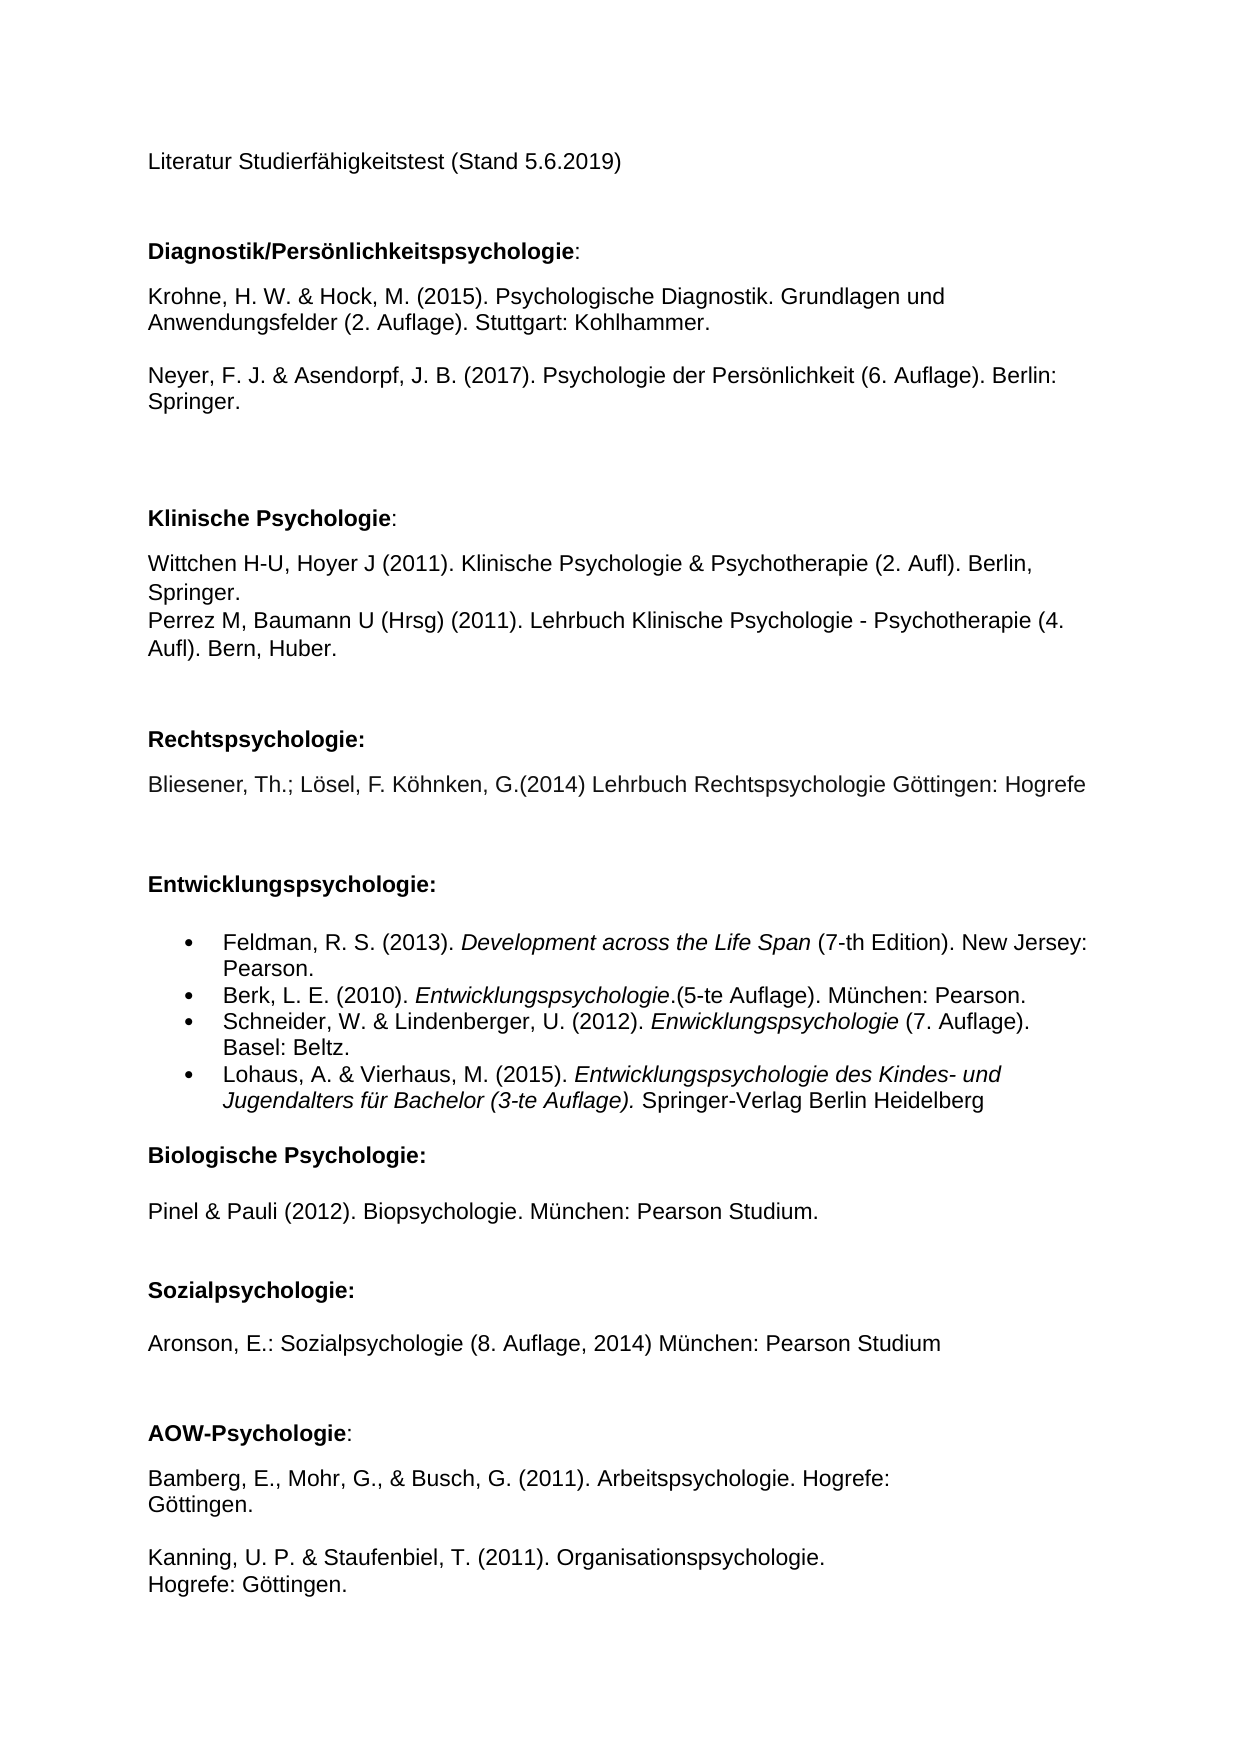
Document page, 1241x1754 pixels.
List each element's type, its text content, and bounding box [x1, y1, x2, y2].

list Berk, L. E. (2010). Entwicklungspsychologie.(5-te Auflage). München: Pearson. [185, 982, 1093, 1008]
text Diagnostik/Persönlichkeitspsychologie: [148, 238, 1093, 264]
subtitle Bliesener, Th.; Lösel, F. Köhnken, G.(2014) Lehrbuch Rechtspsychologie Göttingen: Hogrefe [148, 771, 1093, 797]
text Göttingen. [148, 1491, 1093, 1518]
text Klinische Psychologie: [148, 505, 1093, 531]
text Sozialpsychologie: [148, 1277, 1093, 1303]
list Schneider, W. & Lindenberger, U. (2012). Enwicklungspsychologie (7. Auflage). Basel: Beltz. [185, 1008, 1093, 1061]
text Aronson, E.: Sozialpsychologie (8. Auflage, 2014) München: Pearson Studium [148, 1330, 1093, 1356]
text Rechtspsychologie: [148, 726, 1093, 752]
text Entwicklungspsychologie: [148, 871, 1093, 898]
text Neyer, F. J. & Asendorpf, J. B. (2017). Psychologie der Persönlichkeit (6. Auflage). Berlin: Springer. [148, 362, 1093, 415]
text Hogrefe: Göttingen. [148, 1571, 1093, 1597]
text Biologische Psychologie: [148, 1142, 1093, 1169]
text Krohne, H. W. & Hock, M. (2015). Psychologische Diagnostik. Grundlagen und Anwendungsfelder (2. Auflage). Stuttgart: Kohlhammer. [148, 283, 1093, 336]
text Pinel & Pauli (2012). Biopsychologie. München: Pearson Studium. [148, 1198, 1093, 1224]
list Feldman, R. S. (2013). Development across the Life Span (7-th Edition). New Jersey: Pearson. [185, 929, 1093, 982]
text Bamberg, E., Mohr, G., & Busch, G. (2011). Arbeitspsychologie. Hogrefe: [148, 1465, 1093, 1491]
list Lohaus, A. & Vierhaus, M. (2015). Entwicklungspsychologie des Kindes- und Jugendalters für Bachelor (3-te Auflage). Springer-Verlag Berlin Heidelberg [185, 1061, 1093, 1113]
text Literatur Studierfähigkeitstest (Stand 5.6.2019) [148, 148, 1093, 174]
text Wittchen H-U, Hoyer J (2011). Klinische Psychologie & Psychotherapie (2. Aufl). Berlin, Springer. Perrez M, Baumann U (Hrsg) (2011). Lehrbuch Klinische Psychologie - Psychotherapie (4. Aufl). Bern, Huber. [148, 550, 1093, 662]
text AOW-Psychologie: [148, 1420, 1093, 1446]
text Kanning, U. P. & Staufenbiel, T. (2011). Organisationspsychologie. [148, 1544, 1093, 1571]
